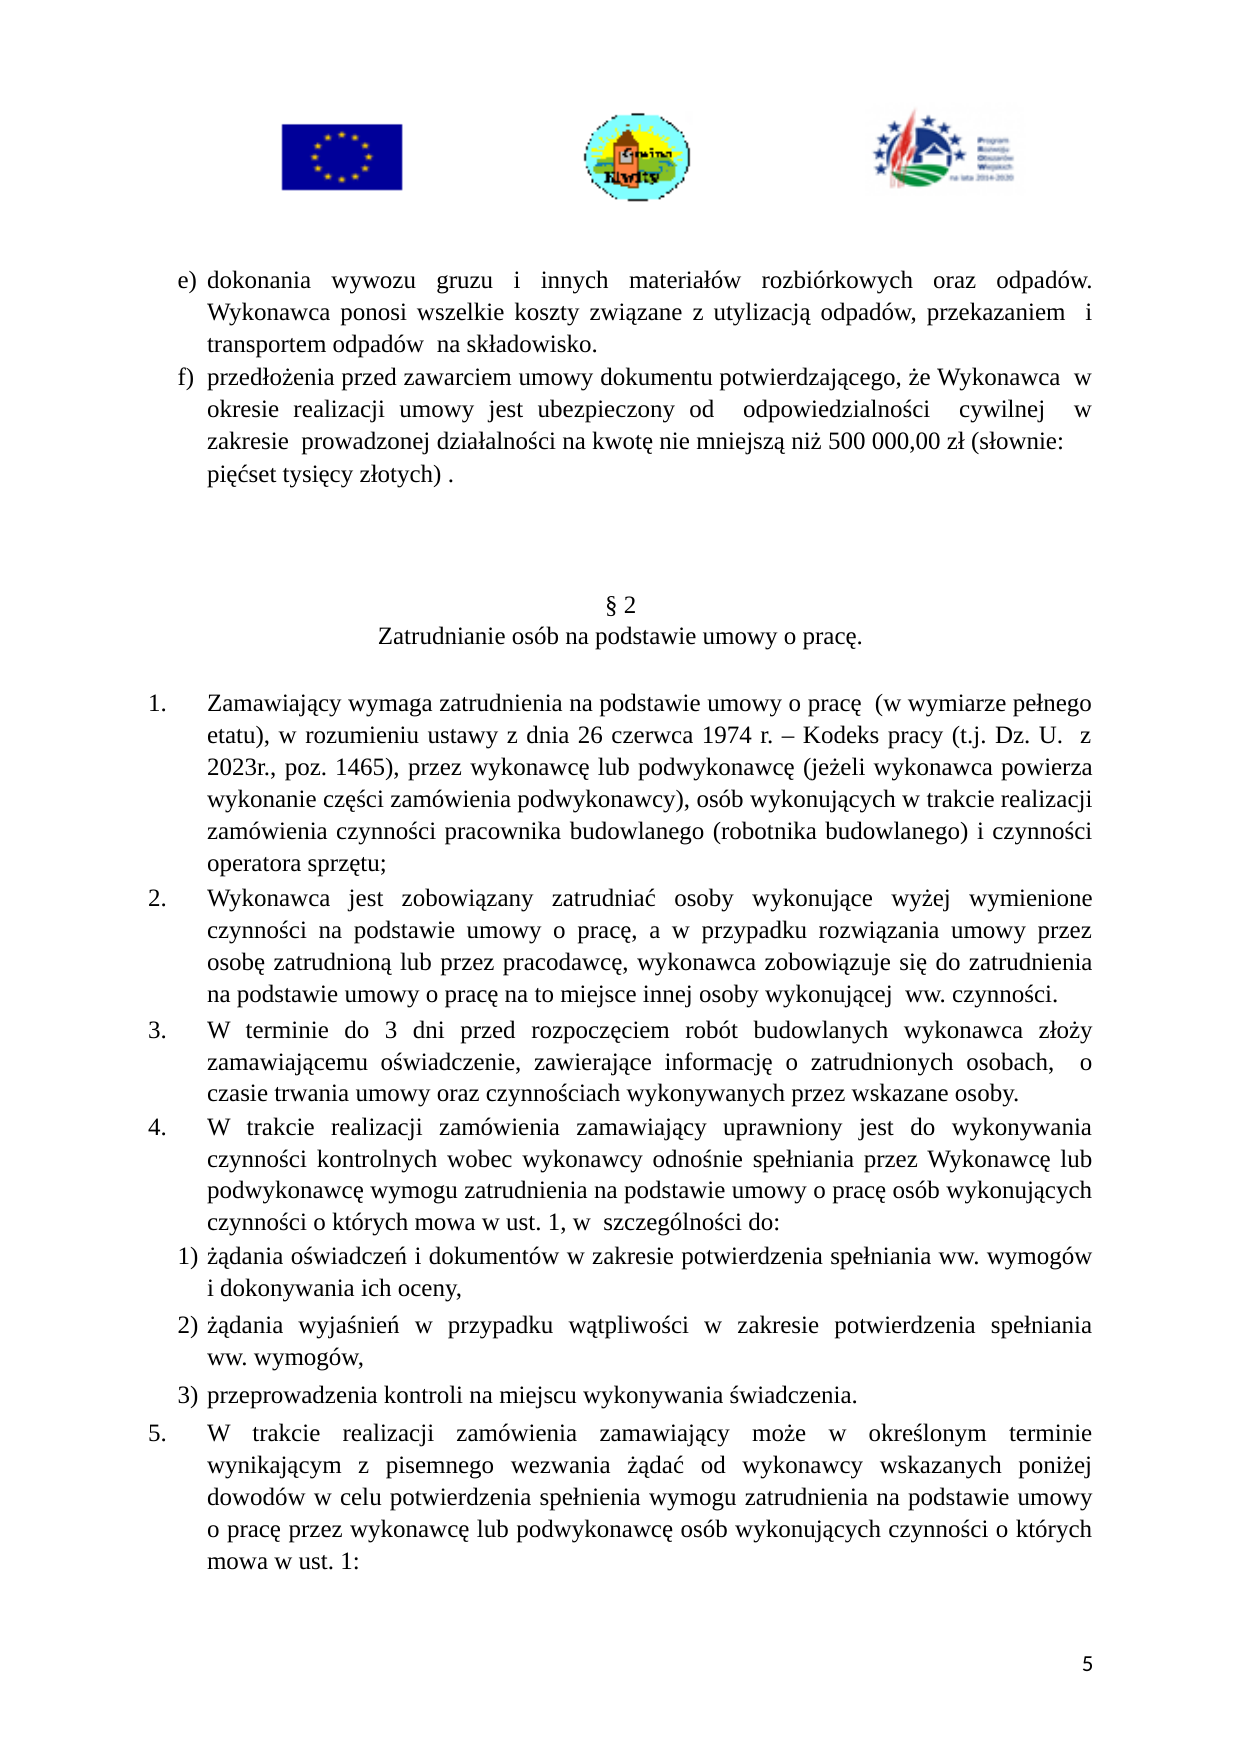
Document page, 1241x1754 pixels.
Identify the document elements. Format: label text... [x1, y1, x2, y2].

text Zatrudnianie osób na podstawie umowy o pracę. [378, 621, 1093, 650]
picture [226, 60, 1047, 227]
text pięćset tysięcy złotych) . [207, 459, 1093, 488]
list żądania oświadczeń i dokumentów w zakresie potwierdzenia spełniania ww. wymogów i dokonywania ich oceny, [177, 1241, 1093, 1302]
list W terminie do 3 dni przed rozpoczęciem robót budowlanych wykonawca złoży zamawiającemu oświadczenie, zawierające informację o zatrudnionych osobach, o czasie trwania umowy oraz czynnościach wykonywanych przez wskazane osoby. [148, 1015, 1093, 1107]
list przedłożenia przed zawarciem umowy dokumentu potwierdzającego, że Wykonawca w okresie realizacji umowy jest ubezpieczony od odpowiedzialności cywilnej w zakresie prowadzonej działalności na kwotę nie mniejszą niż 500 000,00 zł (słownie: [177, 362, 1093, 455]
list dokonania wywozu gruzu i innych materiałów rozbiórkowych oraz odpadów. Wykonawca ponosi wszelkie koszty związane z utylizacją odpadów, przekazaniem i transportem odpadów na składowisko. [177, 265, 1093, 357]
list W trakcie realizacji zamówienia zamawiający może w określonym terminie wynikającym z pisemnego wezwania żądać od wykonawcy wskazanych poniżej dowodów w celu potwierdzenia spełnienia wymogu zatrudnienia na podstawie umowy o pracę przez wykonawcę lub podwykonawcę osób wykonujących czynności o których mowa w ust. 1: [148, 1418, 1093, 1575]
list przeprowadzenia kontroli na miejscu wykonywania świadczenia. [177, 1380, 1093, 1409]
list W trakcie realizacji zamówienia zamawiający uprawniony jest do wykonywania czynności kontrolnych wobec wykonawcy odnośnie spełniania przez Wykonawcę lub podwykonawcę wymogu zatrudnienia na podstawie umowy o pracę osób wykonujących czynności o których mowa w ust. 1, w szczególności do: [148, 1112, 1093, 1236]
text § 2 [166, 590, 1074, 619]
list żądania wyjaśnień w przypadku wątpliwości w zakresie potwierdzenia spełniania ww. wymogów, [177, 1311, 1093, 1371]
list Wykonawca jest zobowiązany zatrudniać osoby wykonujące wyżej wymienione czynności na podstawie umowy o pracę, a w przypadku rozwiązania umowy przez osobę zatrudnioną lub przez pracodawcę, wykonawca zobowiązuje się do zatrudnienia na podstawie umowy o pracę na to miejsce innej osoby wykonującej ww. czynności. [148, 883, 1093, 1008]
list Zamawiający wymaga zatrudnienia na podstawie umowy o pracę (w wymiarze pełnego etatu), w rozumieniu ustawy z dnia 26 czerwca 1974 r. – Kodeks pracy (t.j. Dz. U. z 2023r., poz. 1465), przez wykonawcę lub podwykonawcę (jeżeli wykonawca powierza wykonanie części zamówienia podwykonawcy), osób wykonujących w trakcie realizacji zamówienia czynności pracownika budowlanego (robotnika budowlanego) i czynności operatora sprzętu; [148, 688, 1093, 876]
